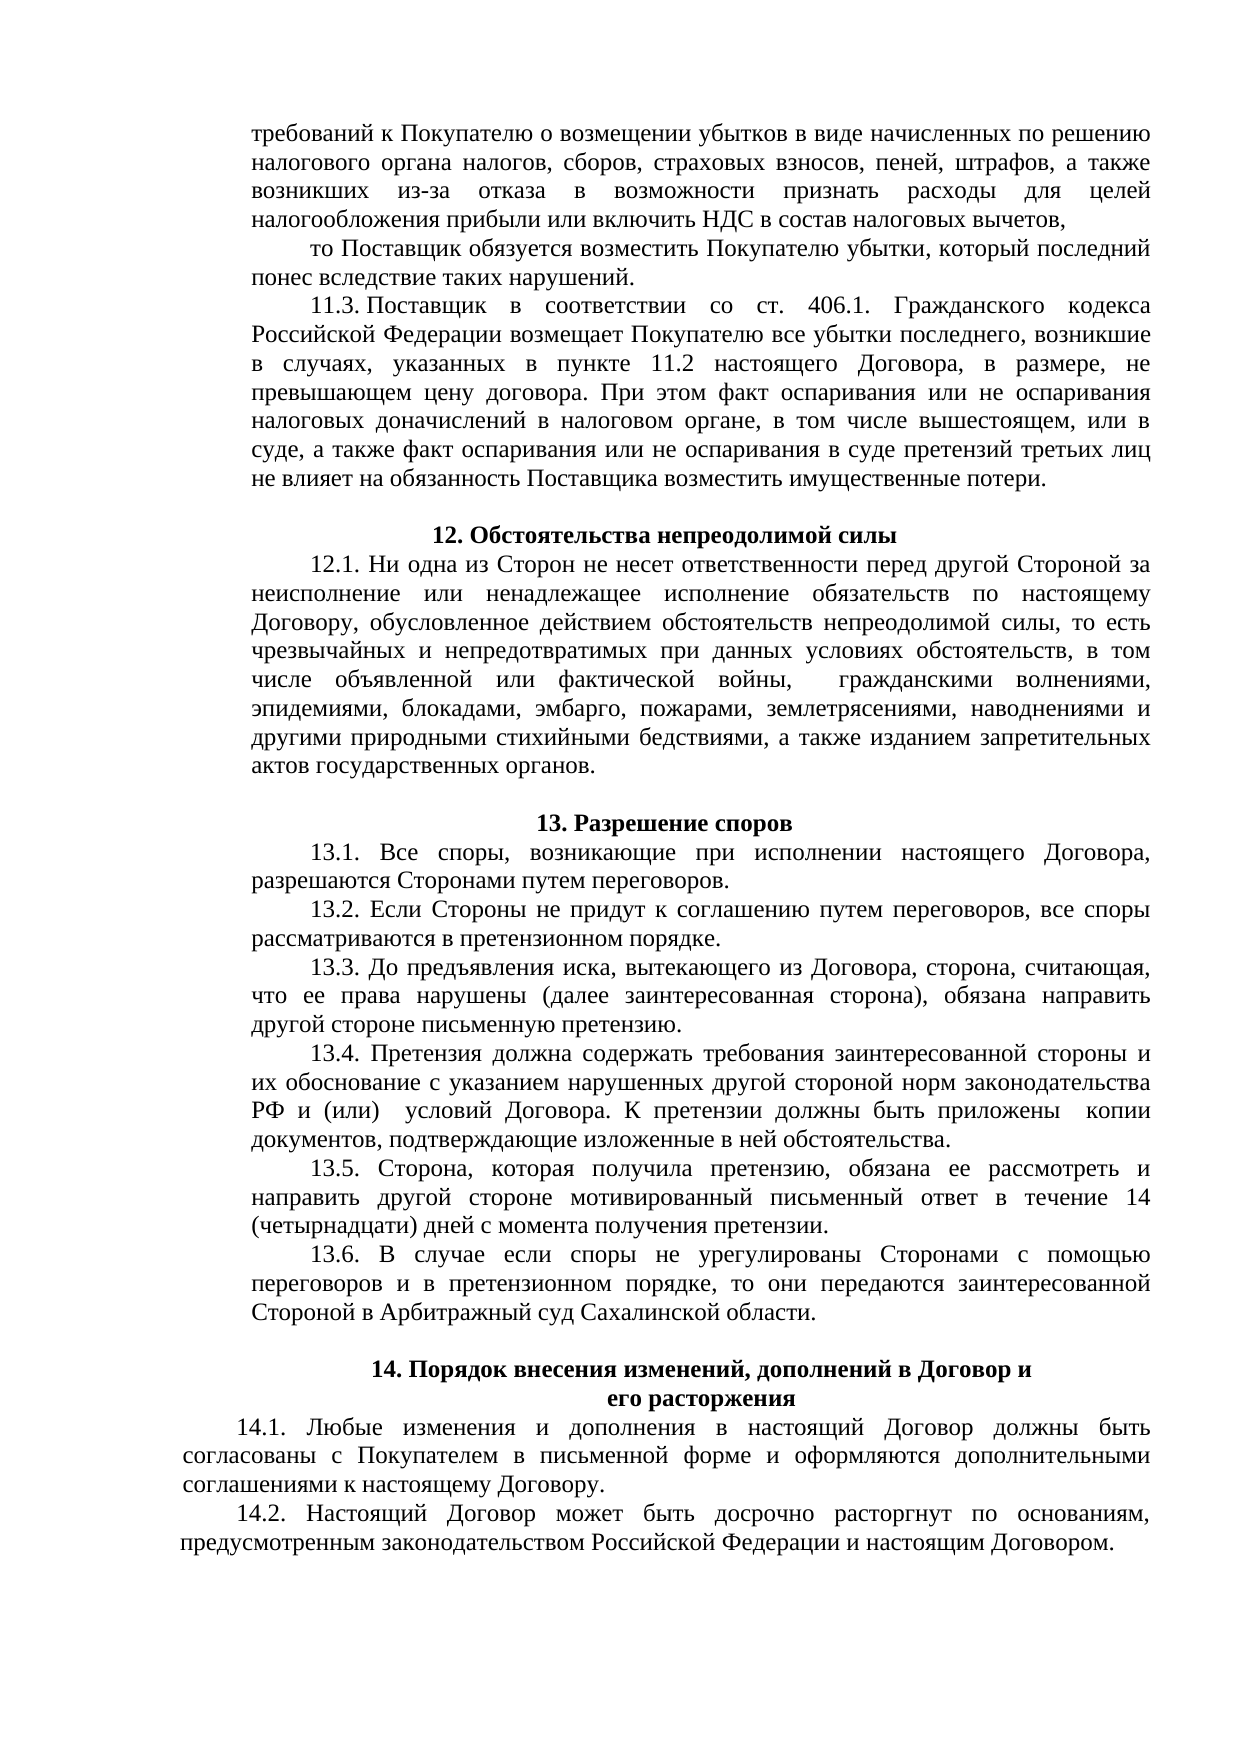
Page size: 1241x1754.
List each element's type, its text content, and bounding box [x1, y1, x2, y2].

text 14.2. Настоящий Договор может быть досрочно расторгнут по основаниям, предусмотренным законодательством Российской Федерации и настоящим Договором. [180, 1498, 1151, 1556]
text 13.6. В случае если споры не урегулированы Сторонами с помощью переговоров и в претензионном порядке, то они передаются заинтересованной Стороной в Арбитражный суд Сахалинской области. [251, 1239, 1152, 1326]
text 12. Обстоятельства непреодолимой силы [177, 521, 1152, 549]
text 14. Порядок внесения изменений, дополнений в Договор и [251, 1354, 1152, 1383]
text 11.3. Поставщик в соответствии со ст. 406.1. Гражданского кодекса Российской Федерации возмещает Покупателю все убытки последнего, возникшие в случаях, указанных в пункте 11.2 настоящего Договора, в размере, не превышающем цену договора. При этом факт оспаривания или не оспаривания налоговых доначислений в налоговом органе, в том числе вышестоящем, или в суде, а также факт оспаривания или не оспаривания в суде претензий третьих лиц не влияет на обязанность Поставщика возместить имущественные потери. [251, 291, 1152, 492]
text 13.1. Все споры, возникающие при исполнении настоящего Договора, разрешаются Сторонами путем переговоров. [251, 837, 1152, 894]
text 13. Разрешение споров [177, 808, 1152, 837]
text 13.4. Претензия должна содержать требования заинтересованной стороны и их обоснование с указанием нарушенных другой стороной норм законодательства РФ и (или) условий Договора. К претензии должны быть приложены копии документов, подтверждающие изложенные в ней обстоятельства. [251, 1038, 1152, 1153]
text 13.5. Сторона, которая получила претензию, обязана ее рассмотреть и направить другой стороне мотивированный письменный ответ в течение 14 (четырнадцати) дней с момента получения претензии. [251, 1153, 1152, 1239]
text то Поставщик обязуется возместить Покупателю убытки, который последний понес вследствие таких нарушений. [251, 233, 1152, 291]
text 14.1. Любые изменения и дополнения в настоящий Договор должны быть согласованы с Покупателем в письменной форме и оформляются дополнительными соглашениями к настоящему Договору. [182, 1412, 1152, 1498]
text его расторжения [251, 1383, 1152, 1412]
text 12.1. Ни одна из Сторон не несет ответственности перед другой Стороной за неисполнение или ненадлежащее исполнение обязательств по настоящему Договору, обусловленное действием обстоятельств непреодолимой силы, то есть чрезвычайных и непредотвратимых при данных условиях обстоятельств, в том числе объявленной или фактической войны, гражданскими волнениями, эпидемиями, блокадами, эмбарго, пожарами, землетрясениями, наводнениями и другими природными стихийными бедствиями, а также изданием запретительных актов государственных органов. [251, 549, 1152, 779]
text 13.3. До предъявления иска, вытекающего из Договора, сторона, считающая, что ее права нарушены (далее заинтересованная сторона), обязана направить другой стороне письменную претензию. [251, 952, 1152, 1038]
text 13.2. Если Стороны не придут к соглашению путем переговоров, все споры рассматриваются в претензионном порядке. [251, 894, 1152, 952]
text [251, 118, 1152, 233]
